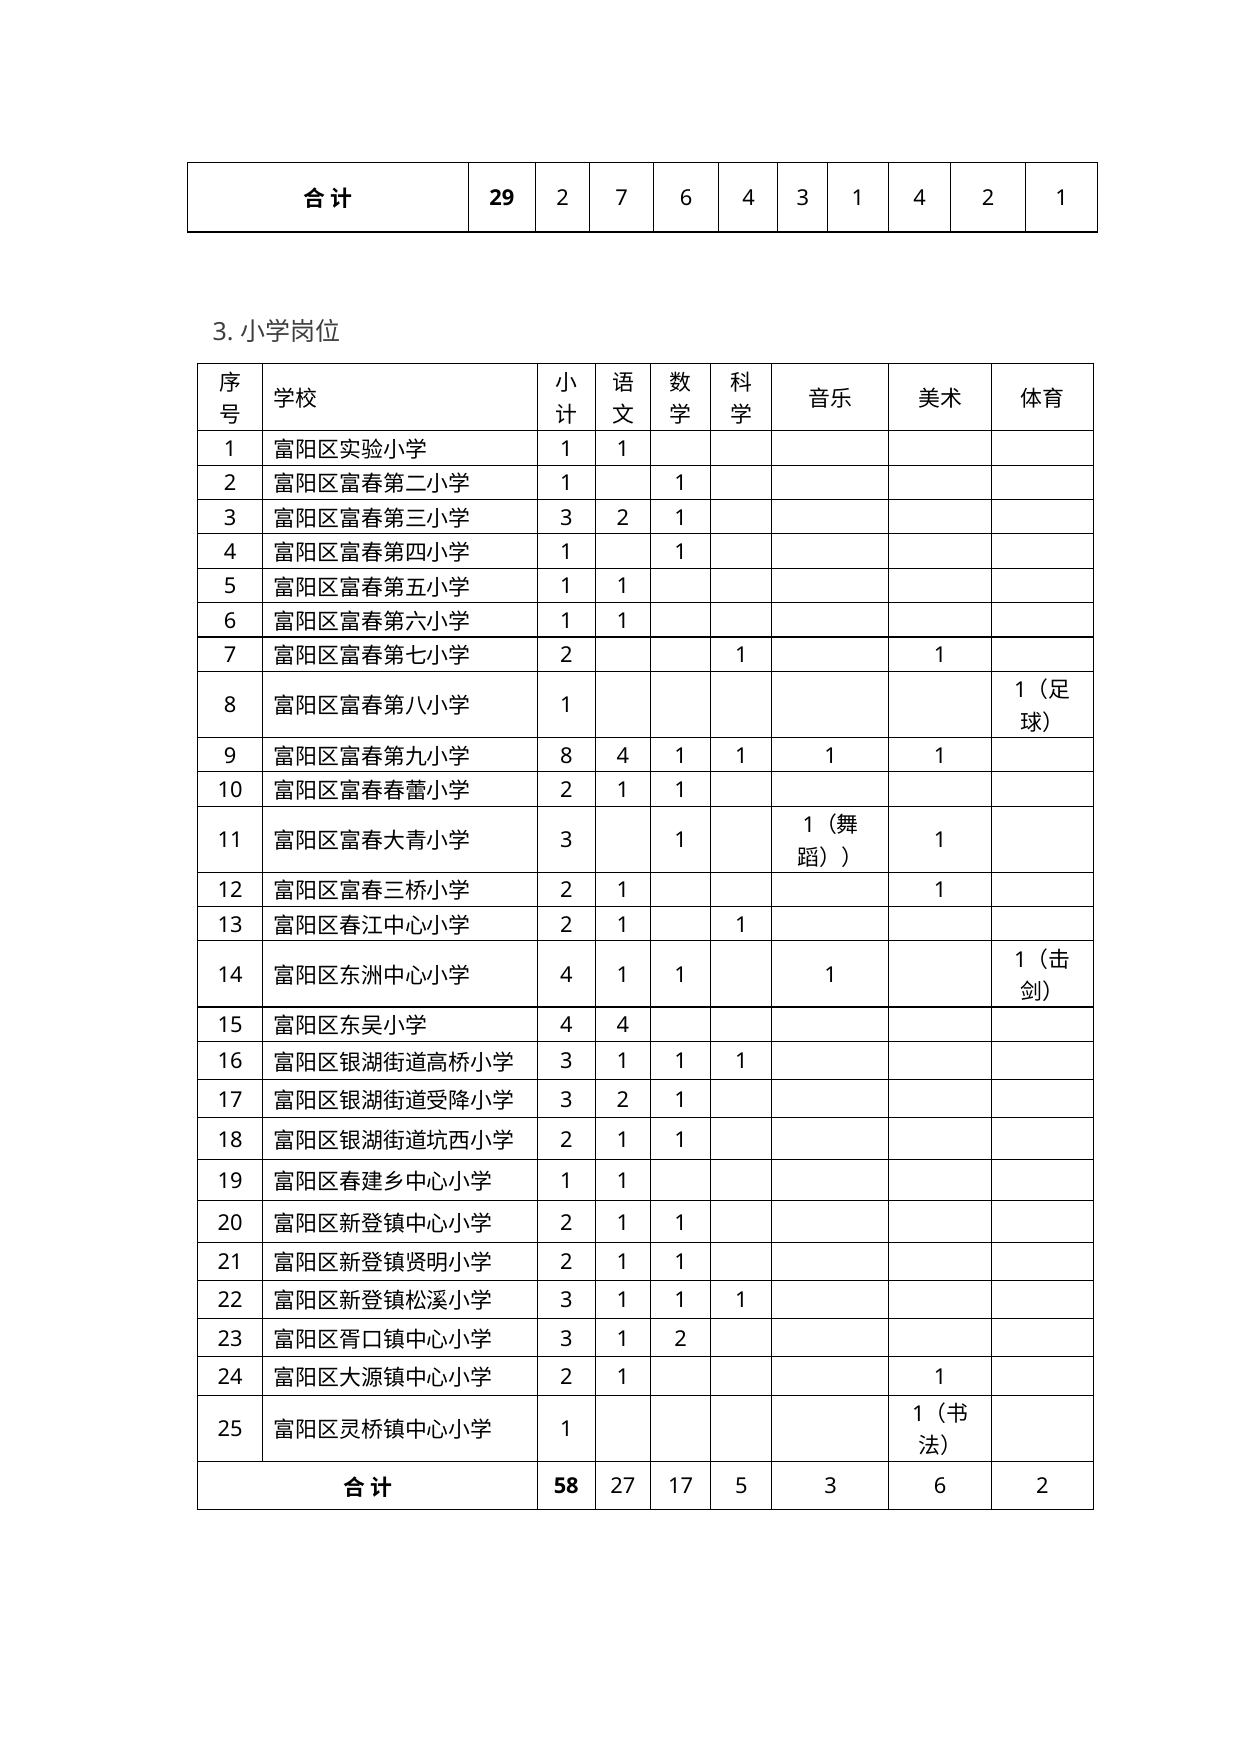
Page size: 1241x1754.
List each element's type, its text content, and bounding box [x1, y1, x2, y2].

table_cell 1 [596, 1319, 650, 1356]
table_cell 1（舞蹈）） [772, 807, 888, 872]
table_cell [711, 807, 771, 872]
table_cell [992, 500, 1093, 533]
table_cell 富阳区东吴小学 [263, 1008, 537, 1041]
table_cell [772, 1396, 888, 1461]
table_cell [772, 1118, 888, 1159]
table_cell 4 [889, 163, 950, 231]
table_cell 2 [596, 500, 650, 533]
table_cell 富阳区实验小学 [263, 431, 537, 464]
table_cell 富阳区富春第七小学 [263, 638, 537, 671]
table_cell 1 [538, 534, 595, 568]
table_cell [992, 1243, 1093, 1280]
table_cell 23 [198, 1319, 262, 1356]
table_cell [596, 534, 650, 568]
table_cell 富阳区银湖街道坑西小学 [263, 1118, 537, 1159]
table_cell [772, 873, 888, 906]
table_cell 3 [538, 807, 595, 872]
table_cell 1 [889, 807, 991, 872]
table_cell 8 [538, 738, 595, 771]
table_cell 1（书法） [889, 1396, 991, 1461]
table_cell [711, 534, 771, 568]
table_cell [711, 941, 771, 1006]
table_cell 4 [596, 1008, 650, 1041]
table_cell 1 [596, 907, 650, 940]
table_cell [596, 672, 650, 737]
table_cell 17 [198, 1080, 262, 1117]
table_cell 富阳区春江中心小学 [263, 907, 537, 940]
table_cell 富阳区富春三桥小学 [263, 873, 537, 906]
table_cell [992, 1160, 1093, 1200]
table_cell 1 [538, 672, 595, 737]
table_cell [711, 1319, 771, 1356]
table_cell 13 [198, 907, 262, 940]
table_cell [772, 431, 888, 464]
table_cell 2 [538, 873, 595, 906]
table_cell 1 [538, 466, 595, 499]
table_cell [711, 1118, 771, 1159]
table_cell 1 [711, 907, 771, 940]
table_cell [889, 603, 991, 636]
table_cell 富阳区春建乡中心小学 [263, 1160, 537, 1200]
table_cell 8 [198, 672, 262, 737]
table_cell 1 [651, 466, 710, 499]
table_cell 1 [596, 1243, 650, 1280]
table_cell 2 [596, 1080, 650, 1117]
table_cell 4 [596, 738, 650, 771]
table_cell 1 [711, 738, 771, 771]
table_cell 1 [1026, 163, 1097, 231]
table_cell 富阳区新登镇贤明小学 [263, 1243, 537, 1280]
table_cell 20 [198, 1201, 262, 1242]
table_cell 1 [651, 738, 710, 771]
table_cell 1 [596, 772, 650, 806]
table_cell 1 [596, 941, 650, 1006]
table_cell [651, 1396, 710, 1461]
table_cell 富阳区富春第九小学 [263, 738, 537, 771]
table_cell [772, 1357, 888, 1394]
table_cell 4 [719, 163, 777, 231]
table_cell 1（足球） [992, 672, 1093, 737]
table_cell [889, 534, 991, 568]
table_cell 5 [198, 569, 262, 602]
table_cell [772, 534, 888, 568]
table_cell 富阳区富春春蕾小学 [263, 772, 537, 806]
table_cell 1 [596, 1201, 650, 1242]
table_cell 21 [198, 1243, 262, 1280]
table_cell 1 [651, 1243, 710, 1280]
table_cell [992, 807, 1093, 872]
table_cell [889, 941, 991, 1006]
table_cell [889, 1118, 991, 1159]
table_cell 富阳区富春第六小学 [263, 603, 537, 636]
table_cell [992, 466, 1093, 499]
table_cell 富阳区富春大青小学 [263, 807, 537, 872]
table_cell 1 [889, 638, 991, 671]
table_cell 富阳区富春第四小学 [263, 534, 537, 568]
table_header 科学 [711, 364, 771, 430]
table_cell 3 [538, 1319, 595, 1356]
table_cell 2 [538, 638, 595, 671]
table_header 序号 [198, 364, 262, 430]
table_cell 1 [596, 873, 650, 906]
table_cell 3 [538, 1281, 595, 1318]
table_cell [711, 466, 771, 499]
table_cell 富阳区灵桥镇中心小学 [263, 1396, 537, 1461]
table_cell 3 [538, 1080, 595, 1117]
table_cell [651, 1160, 710, 1200]
table_cell [992, 907, 1093, 940]
table_cell 1 [651, 807, 710, 872]
table_cell [889, 569, 991, 602]
table_cell 1 [651, 1080, 710, 1117]
table_cell [992, 772, 1093, 806]
table_cell 7 [198, 638, 262, 671]
table_cell [889, 1160, 991, 1200]
table_cell 1 [651, 534, 710, 568]
table_cell [772, 569, 888, 602]
table_cell [711, 772, 771, 806]
table_cell 17 [651, 1462, 710, 1509]
table_cell [889, 1042, 991, 1079]
table_cell [711, 1008, 771, 1041]
table_cell 9 [198, 738, 262, 771]
table_cell 5 [711, 1462, 771, 1509]
table_cell 合 计 [198, 1462, 537, 1509]
table_cell [992, 638, 1093, 671]
table_cell 18 [198, 1118, 262, 1159]
table_cell 1 [889, 873, 991, 906]
table_cell [772, 466, 888, 499]
table_cell [992, 431, 1093, 464]
table_cell 24 [198, 1357, 262, 1394]
table_cell [992, 1396, 1093, 1461]
table_cell 1 [651, 772, 710, 806]
table_cell [772, 1319, 888, 1356]
table_header 学校 [263, 364, 537, 430]
table_cell 6 [198, 603, 262, 636]
table_cell 3 [538, 500, 595, 533]
table_cell 2 [538, 772, 595, 806]
table_cell 2 [536, 163, 589, 231]
table_cell [992, 1118, 1093, 1159]
table_cell 1 [596, 1160, 650, 1200]
table_cell [992, 569, 1093, 602]
table_cell [992, 1201, 1093, 1242]
table_cell 富阳区富春第三小学 [263, 500, 537, 533]
table_cell [772, 1201, 888, 1242]
table_cell [711, 1160, 771, 1200]
table_cell 富阳区银湖街道受降小学 [263, 1080, 537, 1117]
table_cell 3 [198, 500, 262, 533]
table_cell 1 [651, 941, 710, 1006]
table_cell [992, 1080, 1093, 1117]
table_cell 6 [889, 1462, 991, 1509]
table_cell 1（击剑） [992, 941, 1093, 1006]
table_cell [651, 1357, 710, 1394]
table_cell [772, 500, 888, 533]
text 3. 小学岗位 [187, 297, 1053, 362]
table_cell [711, 1396, 771, 1461]
table_cell [992, 534, 1093, 568]
table_cell [596, 1396, 650, 1461]
table_cell 富阳区富春第二小学 [263, 466, 537, 499]
table_cell 1 [538, 569, 595, 602]
table_cell 1 [711, 1281, 771, 1318]
table_cell 1 [772, 738, 888, 771]
table_cell [889, 672, 991, 737]
table_cell [992, 1319, 1093, 1356]
table_cell [889, 1008, 991, 1041]
table_cell 2 [651, 1319, 710, 1356]
table_cell 1 [651, 1281, 710, 1318]
table_cell [651, 907, 710, 940]
table_cell 2 [198, 466, 262, 499]
table_cell [889, 1080, 991, 1117]
table_cell [651, 672, 710, 737]
table_cell 富阳区富春第八小学 [263, 672, 537, 737]
table_cell 1 [596, 1042, 650, 1079]
table_cell [651, 431, 710, 464]
table_cell [711, 1357, 771, 1394]
table_cell [596, 466, 650, 499]
table_cell [596, 807, 650, 872]
table_cell 1 [651, 1201, 710, 1242]
table_cell [596, 638, 650, 671]
table_cell [711, 1201, 771, 1242]
table_cell [992, 603, 1093, 636]
table_cell 1 [538, 603, 595, 636]
table_cell [772, 1243, 888, 1280]
table_cell 1 [596, 603, 650, 636]
table_cell 19 [198, 1160, 262, 1200]
table_cell 7 [590, 163, 653, 231]
table_cell [711, 569, 771, 602]
table_cell [772, 638, 888, 671]
table_cell 27 [596, 1462, 650, 1509]
table_cell [772, 772, 888, 806]
table_cell [772, 603, 888, 636]
table_cell [992, 873, 1093, 906]
table_cell [772, 1281, 888, 1318]
table_cell 12 [198, 873, 262, 906]
table_cell 16 [198, 1042, 262, 1079]
table_header 小计 [538, 364, 595, 430]
table_cell [651, 1008, 710, 1041]
table_cell 4 [538, 941, 595, 1006]
table_cell 2 [992, 1462, 1093, 1509]
table_cell 1 [596, 1118, 650, 1159]
table_cell 10 [198, 772, 262, 806]
table_cell 富阳区新登镇松溪小学 [263, 1281, 537, 1318]
table_header 美术 [889, 364, 991, 430]
table_cell 富阳区东洲中心小学 [263, 941, 537, 1006]
table_cell 1 [651, 500, 710, 533]
table_cell 1 [651, 1118, 710, 1159]
table_header 语文 [596, 364, 650, 430]
table_cell 2 [538, 1357, 595, 1394]
table_header 体育 [992, 364, 1093, 430]
table_cell 1 [596, 431, 650, 464]
table_cell 3 [538, 1042, 595, 1079]
table_cell [889, 1243, 991, 1280]
table_cell 2 [538, 1243, 595, 1280]
table_cell [651, 603, 710, 636]
table_cell [772, 1160, 888, 1200]
table_cell [711, 431, 771, 464]
table_cell 合 计 [188, 163, 468, 231]
table_cell 2 [538, 1118, 595, 1159]
table_cell [772, 1008, 888, 1041]
table_cell [711, 672, 771, 737]
table_cell 22 [198, 1281, 262, 1318]
table_cell 15 [198, 1008, 262, 1041]
table_cell [889, 1281, 991, 1318]
table_cell 1 [596, 1357, 650, 1394]
table_cell 1 [772, 941, 888, 1006]
table_cell [889, 772, 991, 806]
table_header 数学 [651, 364, 710, 430]
table_cell [711, 500, 771, 533]
table_cell [711, 873, 771, 906]
table_cell [772, 1042, 888, 1079]
table_cell [992, 1357, 1093, 1394]
table_cell [651, 873, 710, 906]
table_cell [992, 738, 1093, 771]
table_cell 58 [538, 1462, 595, 1509]
table_cell [889, 431, 991, 464]
table_cell 富阳区富春第五小学 [263, 569, 537, 602]
table_cell 1 [596, 1281, 650, 1318]
table_cell [992, 1042, 1093, 1079]
table_cell 1 [828, 163, 888, 231]
table_cell [651, 638, 710, 671]
table_cell 富阳区新登镇中心小学 [263, 1201, 537, 1242]
table_cell [711, 603, 771, 636]
table_cell 2 [951, 163, 1025, 231]
table_cell 1 [198, 431, 262, 464]
table_cell 4 [198, 534, 262, 568]
table_header 音乐 [772, 364, 888, 430]
table_cell [772, 672, 888, 737]
table_cell 3 [778, 163, 827, 231]
table_cell 1 [711, 638, 771, 671]
table_cell 富阳区大源镇中心小学 [263, 1357, 537, 1394]
table_cell [889, 907, 991, 940]
table_cell [889, 500, 991, 533]
table_cell 25 [198, 1396, 262, 1461]
table_cell 1 [889, 1357, 991, 1394]
table_cell 1 [889, 738, 991, 771]
table_cell 1 [538, 431, 595, 464]
table_cell 3 [772, 1462, 888, 1509]
table_cell 2 [538, 907, 595, 940]
table_cell [711, 1243, 771, 1280]
table_cell [992, 1008, 1093, 1041]
table_cell 1 [596, 569, 650, 602]
table_cell 1 [538, 1396, 595, 1461]
table_cell 6 [654, 163, 718, 231]
table_cell 1 [538, 1160, 595, 1200]
table_cell 2 [538, 1201, 595, 1242]
table_cell 1 [651, 1042, 710, 1079]
table_cell [772, 907, 888, 940]
table_cell 1 [711, 1042, 771, 1079]
table_cell 4 [538, 1008, 595, 1041]
table_cell 11 [198, 807, 262, 872]
table_cell [889, 466, 991, 499]
table_cell 29 [469, 163, 535, 231]
table_cell [889, 1319, 991, 1356]
table_cell [772, 1080, 888, 1117]
table_cell 14 [198, 941, 262, 1006]
table_cell [711, 1080, 771, 1117]
table_cell 富阳区银湖街道高桥小学 [263, 1042, 537, 1079]
table_cell [992, 1281, 1093, 1318]
table_cell [651, 569, 710, 602]
table_cell [889, 1201, 991, 1242]
table_cell 富阳区胥口镇中心小学 [263, 1319, 537, 1356]
